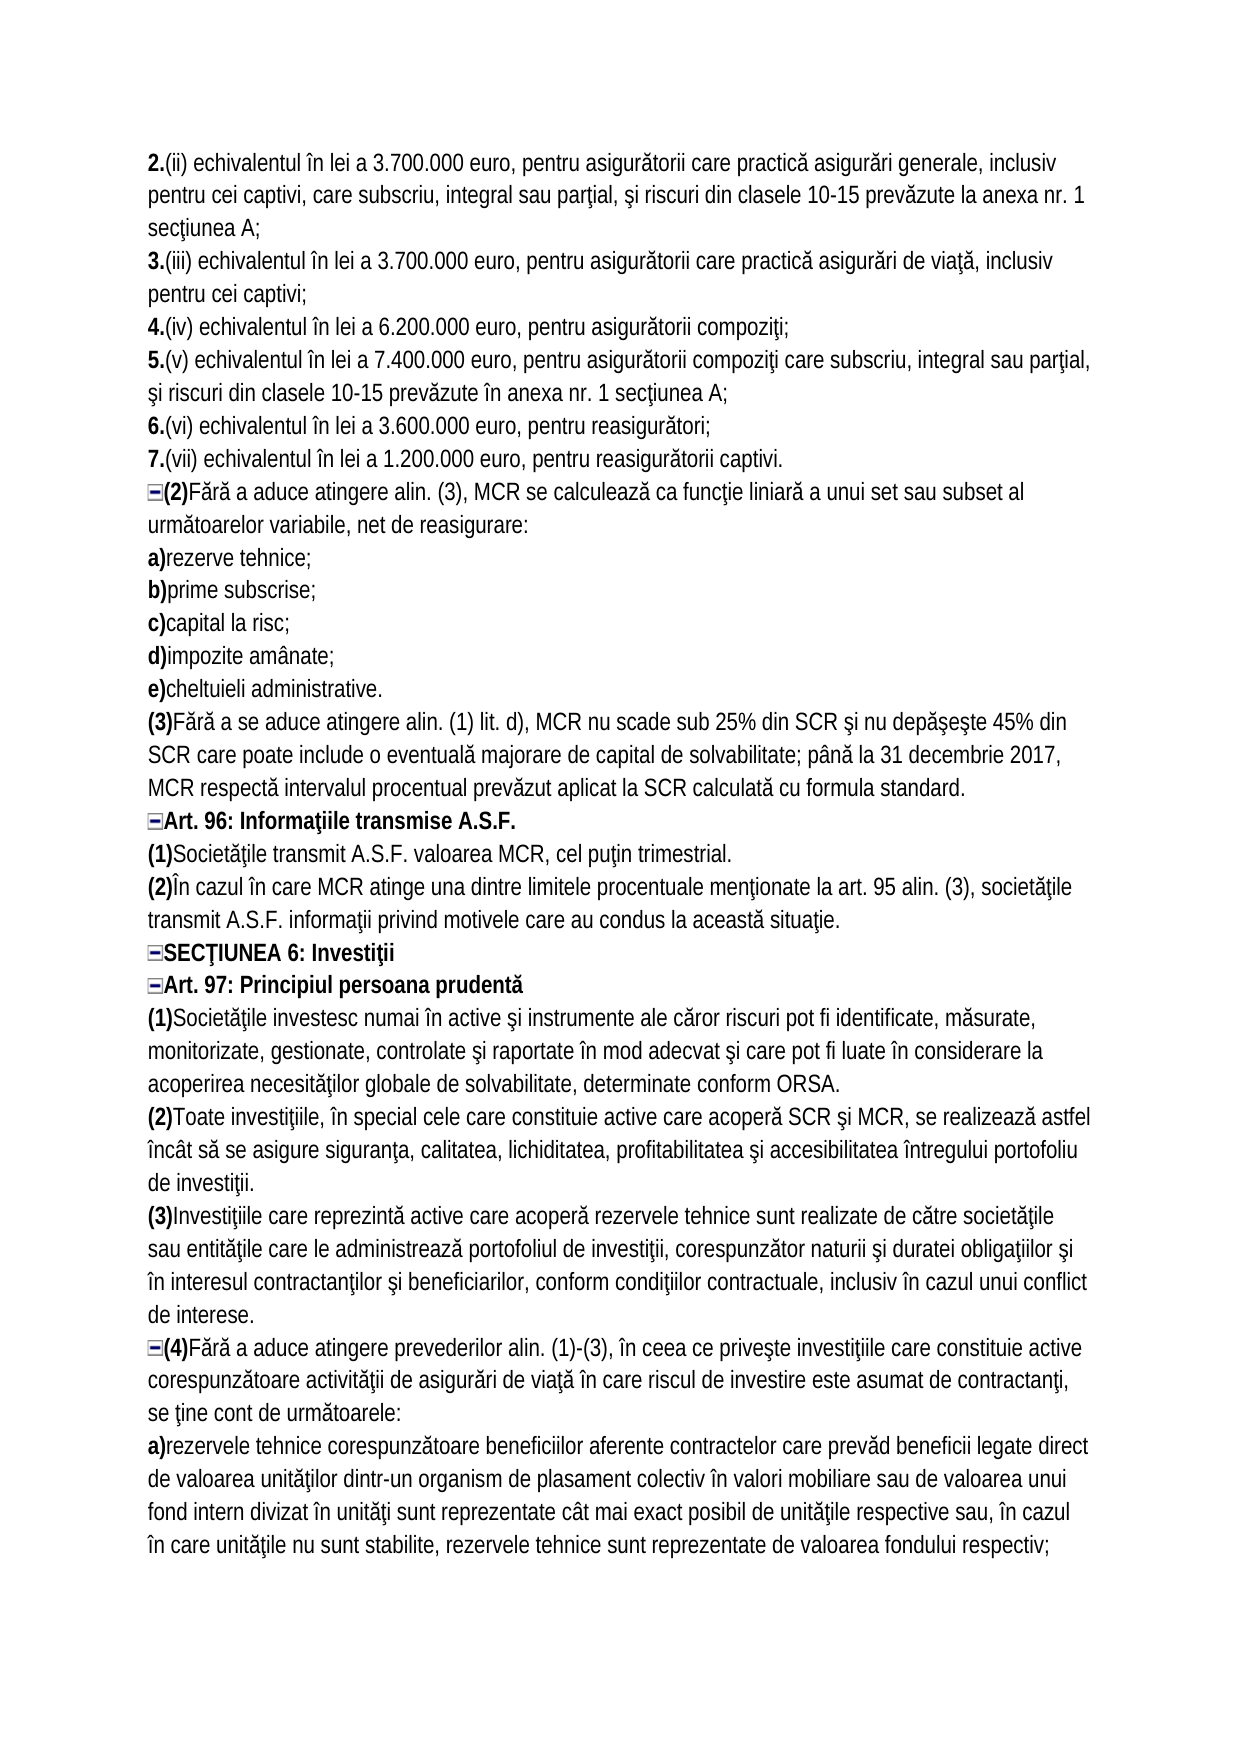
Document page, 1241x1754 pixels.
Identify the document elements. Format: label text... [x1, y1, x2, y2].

text 7.(vii) echivalentul în lei a 1.200.000 euro, pentru reasigurătorii captivi. [148, 444, 1093, 472]
text a)rezervele tehnice corespunzătoare beneficiilor aferente contractelor care prevăd beneficii legate direct de valoarea unităţilor dintr-un organism de plasament colectiv în valori mobiliare sau de valoarea unui fond intern divizat în unităţi sunt reprezentate cât mai exact posibil de unităţile respective sau, în cazul în care unităţile nu sunt stabilite, rezervele tehnice sunt reprezentate de valoarea fondului respectiv; [148, 1431, 1093, 1559]
picture [147, 945, 164, 961]
text 3.(iii) echivalentul în lei a 3.700.000 euro, pentru asigurătorii care practică asigurări de viaţă, inclusiv pentru cei captivi; [148, 246, 1093, 308]
text c)capital la risc; [148, 608, 1093, 637]
text SECŢIUNEA 6: Investiţii [148, 938, 1093, 966]
text (4)Fără a aduce atingere prevederilor alin. (1)-(3), în ceea ce priveşte investiţiile care constituie active corespunzătoare activităţii de asigurări de viaţă în care riscul de investire este asumat de contractanţi, se ţine cont de următoarele: [148, 1333, 1093, 1427]
picture [147, 813, 164, 830]
text (2)Toate investiţiile, în special cele care constituie active care acoperă SCR şi MCR, se realizează astfel încât să se asigure siguranţa, calitatea, lichiditatea, profitabilitatea şi accesibilitatea întregului portofoliu de investiţii. [148, 1102, 1093, 1197]
text e)cheltuieli administrative. [148, 674, 1093, 703]
text Art. 97: Principiul persoana prudentă [148, 971, 1093, 999]
text (2)Fără a aduce atingere alin. (3), MCR se calculează ca funcţie liniară a unui set sau subset al următoarelor variabile, net de reasigurare: [148, 477, 1093, 538]
text 5.(v) echivalentul în lei a 7.400.000 euro, pentru asigurătorii compoziţi care subscriu, integral sau parţial, şi riscuri din clasele 10-15 prevăzute în anexa nr. 1 secţiunea A; [148, 345, 1093, 407]
text Art. 96: Informaţiile transmise A.S.F. [148, 806, 1093, 834]
text (2)În cazul în care MCR atinge una dintre limitele procentuale menţionate la art. 95 alin. (3), societăţile transmit A.S.F. informaţii privind motivele care au condus la această situaţie. [148, 872, 1093, 933]
text 6.(vi) echivalentul în lei a 3.600.000 euro, pentru reasigurători; [148, 411, 1093, 439]
picture [147, 978, 164, 994]
picture [147, 484, 164, 501]
text (3)Investiţiile care reprezintă active care acoperă rezervele tehnice sunt realizate de către societăţile sau entităţile care le administrează portofoliul de investiţii, corespunzător naturii şi duratei obligaţiilor şi în interesul contractanţilor şi beneficiarilor, conform condiţiilor contractuale, inclusiv în cazul unui conflict de interese. [148, 1201, 1093, 1328]
text d)impozite amânate; [148, 641, 1093, 670]
text 2.(ii) echivalentul în lei a 3.700.000 euro, pentru asigurătorii care practică asigurări generale, inclusiv pentru cei captivi, care subscriu, integral sau parţial, şi riscuri din clasele 10-15 prevăzute la anexa nr. 1 secţiunea A; [148, 148, 1093, 242]
text (1)Societăţile transmit A.S.F. valoarea MCR, cel puţin trimestrial. [148, 839, 1093, 867]
text (3)Fără a se aduce atingere alin. (1) lit. d), MCR nu scade sub 25% din SCR şi nu depăşeşte 45% din SCR care poate include o eventuală majorare de capital de solvabilitate; până la 31 decembrie 2017, MCR respectă intervalul procentual prevăzut aplicat la SCR calculată cu formula standard. [148, 707, 1093, 802]
picture [147, 1340, 164, 1356]
text 4.(iv) echivalentul în lei a 6.200.000 euro, pentru asigurătorii compoziţi; [148, 312, 1093, 341]
text b)prime subscrise; [148, 576, 1093, 604]
text a)rezerve tehnice; [148, 543, 1093, 571]
text (1)Societăţile investesc numai în active şi instrumente ale căror riscuri pot fi identificate, măsurate, monitorizate, gestionate, controlate şi raportate în mod adecvat şi care pot fi luate în considerare la acoperirea necesităţilor globale de solvabilitate, determinate conform ORSA. [148, 1003, 1093, 1098]
